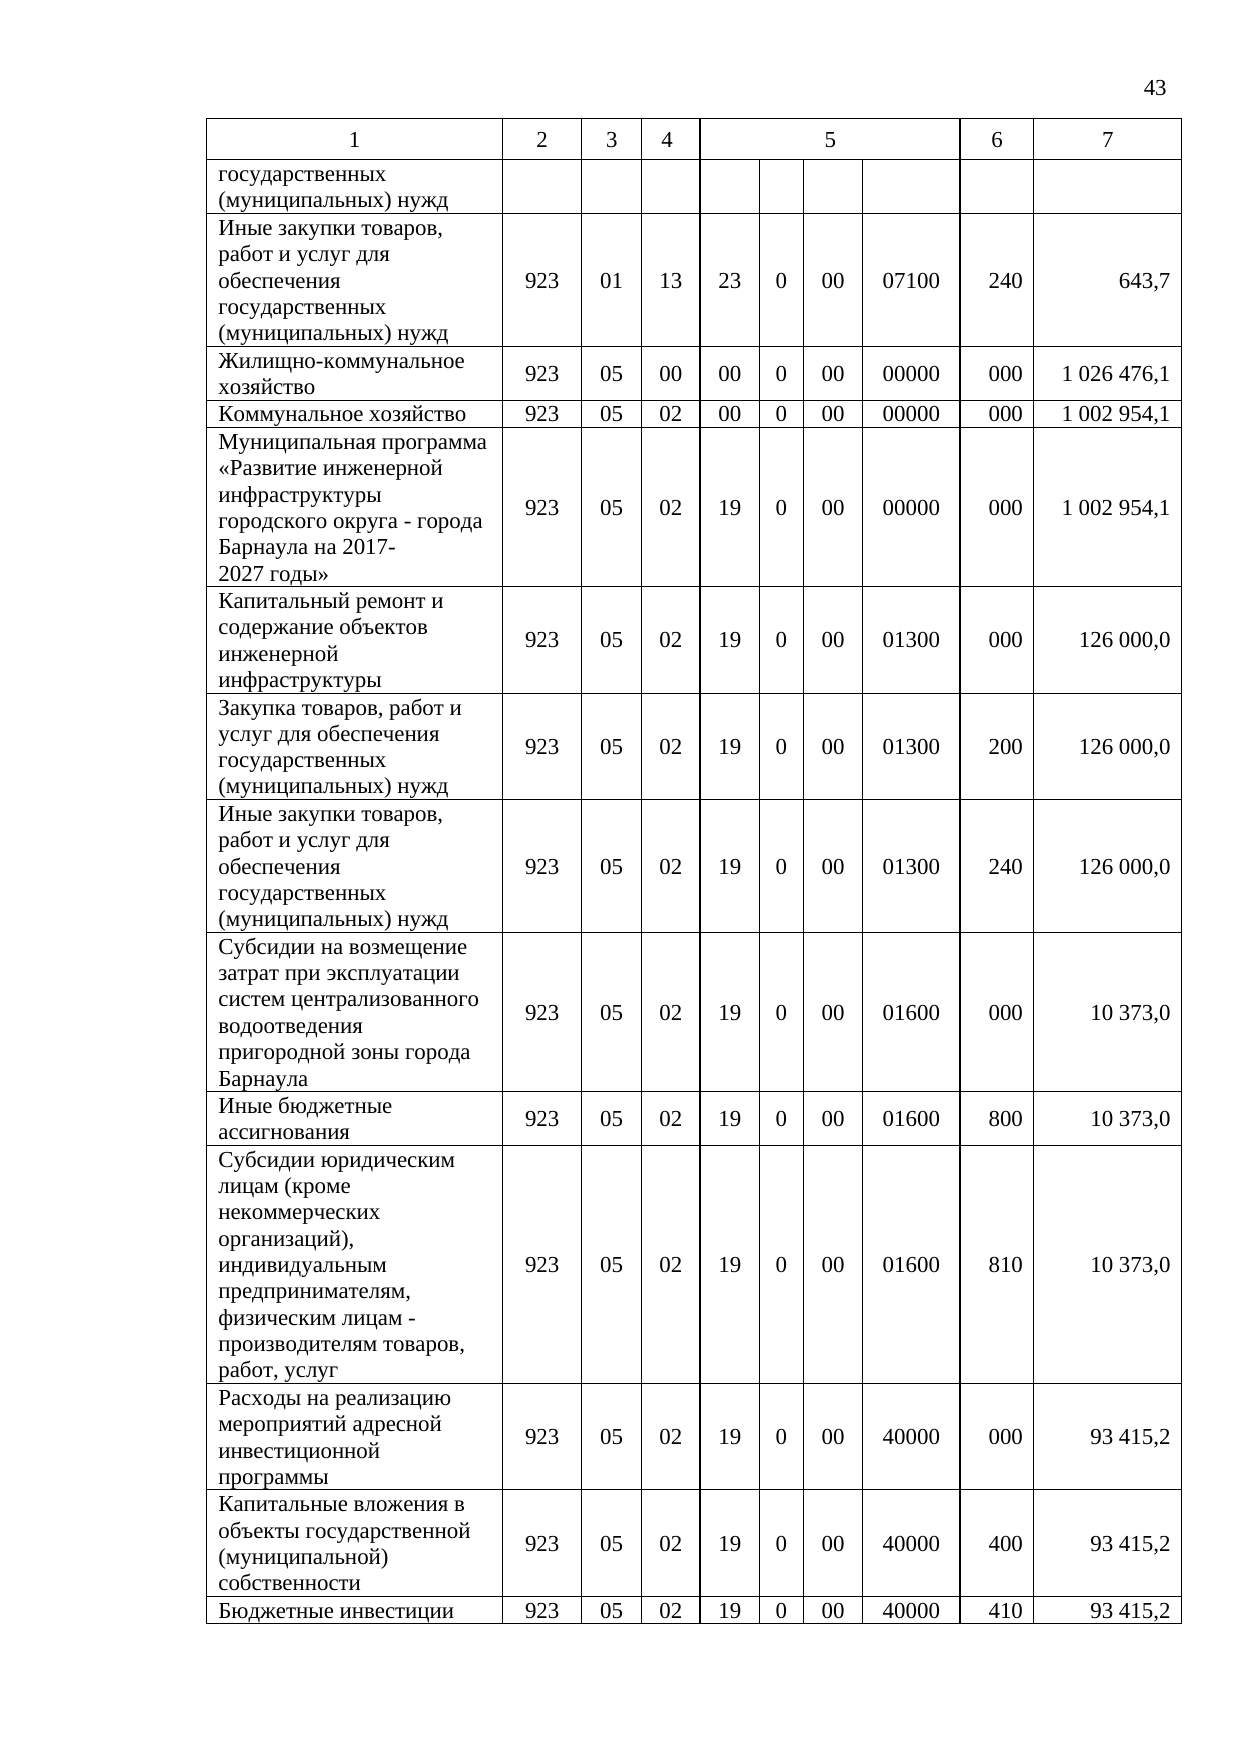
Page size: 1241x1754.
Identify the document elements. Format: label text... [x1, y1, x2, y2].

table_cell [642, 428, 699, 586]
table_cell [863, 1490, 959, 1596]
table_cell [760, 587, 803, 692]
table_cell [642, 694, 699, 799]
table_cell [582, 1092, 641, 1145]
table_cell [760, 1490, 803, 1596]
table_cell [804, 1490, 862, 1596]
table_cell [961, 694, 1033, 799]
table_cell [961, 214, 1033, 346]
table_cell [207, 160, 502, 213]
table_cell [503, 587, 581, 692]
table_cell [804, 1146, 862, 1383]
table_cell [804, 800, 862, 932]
table_header 7 [1034, 119, 1181, 159]
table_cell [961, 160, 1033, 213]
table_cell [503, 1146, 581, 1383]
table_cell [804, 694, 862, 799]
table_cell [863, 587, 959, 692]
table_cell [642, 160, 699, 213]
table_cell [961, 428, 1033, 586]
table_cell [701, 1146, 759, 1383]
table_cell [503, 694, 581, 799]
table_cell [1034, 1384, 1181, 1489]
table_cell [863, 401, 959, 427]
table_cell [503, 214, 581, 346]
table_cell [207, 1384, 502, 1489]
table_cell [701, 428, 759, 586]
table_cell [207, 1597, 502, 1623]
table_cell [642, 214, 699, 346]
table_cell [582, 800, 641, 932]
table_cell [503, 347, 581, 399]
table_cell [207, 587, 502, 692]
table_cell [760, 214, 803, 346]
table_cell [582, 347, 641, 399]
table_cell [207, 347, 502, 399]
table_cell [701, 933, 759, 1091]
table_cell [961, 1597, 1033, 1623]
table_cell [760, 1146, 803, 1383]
table_header 3 [582, 119, 641, 159]
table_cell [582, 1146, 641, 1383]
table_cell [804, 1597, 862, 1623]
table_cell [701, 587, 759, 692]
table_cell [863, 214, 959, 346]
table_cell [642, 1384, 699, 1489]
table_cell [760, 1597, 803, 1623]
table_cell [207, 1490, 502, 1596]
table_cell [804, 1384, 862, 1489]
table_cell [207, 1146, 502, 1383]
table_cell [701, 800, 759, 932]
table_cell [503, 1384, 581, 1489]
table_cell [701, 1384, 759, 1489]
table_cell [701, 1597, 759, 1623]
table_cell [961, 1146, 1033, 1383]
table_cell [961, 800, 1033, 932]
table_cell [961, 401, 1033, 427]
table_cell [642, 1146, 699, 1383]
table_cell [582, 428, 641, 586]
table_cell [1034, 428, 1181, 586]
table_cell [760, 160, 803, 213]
table_header 5 [701, 119, 959, 159]
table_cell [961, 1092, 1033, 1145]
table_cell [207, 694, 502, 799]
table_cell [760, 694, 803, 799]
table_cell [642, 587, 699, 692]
table_header 1 [207, 119, 502, 159]
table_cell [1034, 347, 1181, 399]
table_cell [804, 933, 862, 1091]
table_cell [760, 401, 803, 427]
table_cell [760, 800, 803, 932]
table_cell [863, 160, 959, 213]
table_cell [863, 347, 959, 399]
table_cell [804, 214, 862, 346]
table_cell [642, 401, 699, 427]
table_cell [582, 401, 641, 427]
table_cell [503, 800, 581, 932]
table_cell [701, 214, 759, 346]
table_header 6 [961, 119, 1033, 159]
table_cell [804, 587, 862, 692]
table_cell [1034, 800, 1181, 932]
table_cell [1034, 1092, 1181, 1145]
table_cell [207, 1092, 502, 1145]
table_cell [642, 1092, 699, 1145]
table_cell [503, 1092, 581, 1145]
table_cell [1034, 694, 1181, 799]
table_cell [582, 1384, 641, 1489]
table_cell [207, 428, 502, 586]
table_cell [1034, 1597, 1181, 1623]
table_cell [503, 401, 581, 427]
table_header 2 [503, 119, 581, 159]
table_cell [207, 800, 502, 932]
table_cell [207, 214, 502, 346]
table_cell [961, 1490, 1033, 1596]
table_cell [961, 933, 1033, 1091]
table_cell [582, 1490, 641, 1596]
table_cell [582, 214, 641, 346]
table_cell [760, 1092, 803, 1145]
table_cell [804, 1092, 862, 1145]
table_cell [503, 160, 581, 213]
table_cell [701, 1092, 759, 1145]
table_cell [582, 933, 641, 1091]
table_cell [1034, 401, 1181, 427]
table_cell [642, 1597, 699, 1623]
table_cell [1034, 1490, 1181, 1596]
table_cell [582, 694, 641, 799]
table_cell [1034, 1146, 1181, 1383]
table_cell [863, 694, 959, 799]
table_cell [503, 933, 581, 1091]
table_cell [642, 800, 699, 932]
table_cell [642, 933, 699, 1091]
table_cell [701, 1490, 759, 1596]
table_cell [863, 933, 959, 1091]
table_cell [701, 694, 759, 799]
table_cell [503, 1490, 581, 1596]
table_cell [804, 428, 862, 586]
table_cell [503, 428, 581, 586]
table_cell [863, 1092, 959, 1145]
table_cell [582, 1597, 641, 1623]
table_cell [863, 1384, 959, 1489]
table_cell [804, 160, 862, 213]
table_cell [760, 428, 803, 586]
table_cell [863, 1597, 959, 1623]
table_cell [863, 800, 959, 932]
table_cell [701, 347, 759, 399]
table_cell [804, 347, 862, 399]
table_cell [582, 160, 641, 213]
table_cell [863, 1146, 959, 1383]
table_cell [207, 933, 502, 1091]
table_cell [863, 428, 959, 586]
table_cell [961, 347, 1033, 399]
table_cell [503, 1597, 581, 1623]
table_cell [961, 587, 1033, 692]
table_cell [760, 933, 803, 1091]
table_header 4 [642, 119, 699, 159]
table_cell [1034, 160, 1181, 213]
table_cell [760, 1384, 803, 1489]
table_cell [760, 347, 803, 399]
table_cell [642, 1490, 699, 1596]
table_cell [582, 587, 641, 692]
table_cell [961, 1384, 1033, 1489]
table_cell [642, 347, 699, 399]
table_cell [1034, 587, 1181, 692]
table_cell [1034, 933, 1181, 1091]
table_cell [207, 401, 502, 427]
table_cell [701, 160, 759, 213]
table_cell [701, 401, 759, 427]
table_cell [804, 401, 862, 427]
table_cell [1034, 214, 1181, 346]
